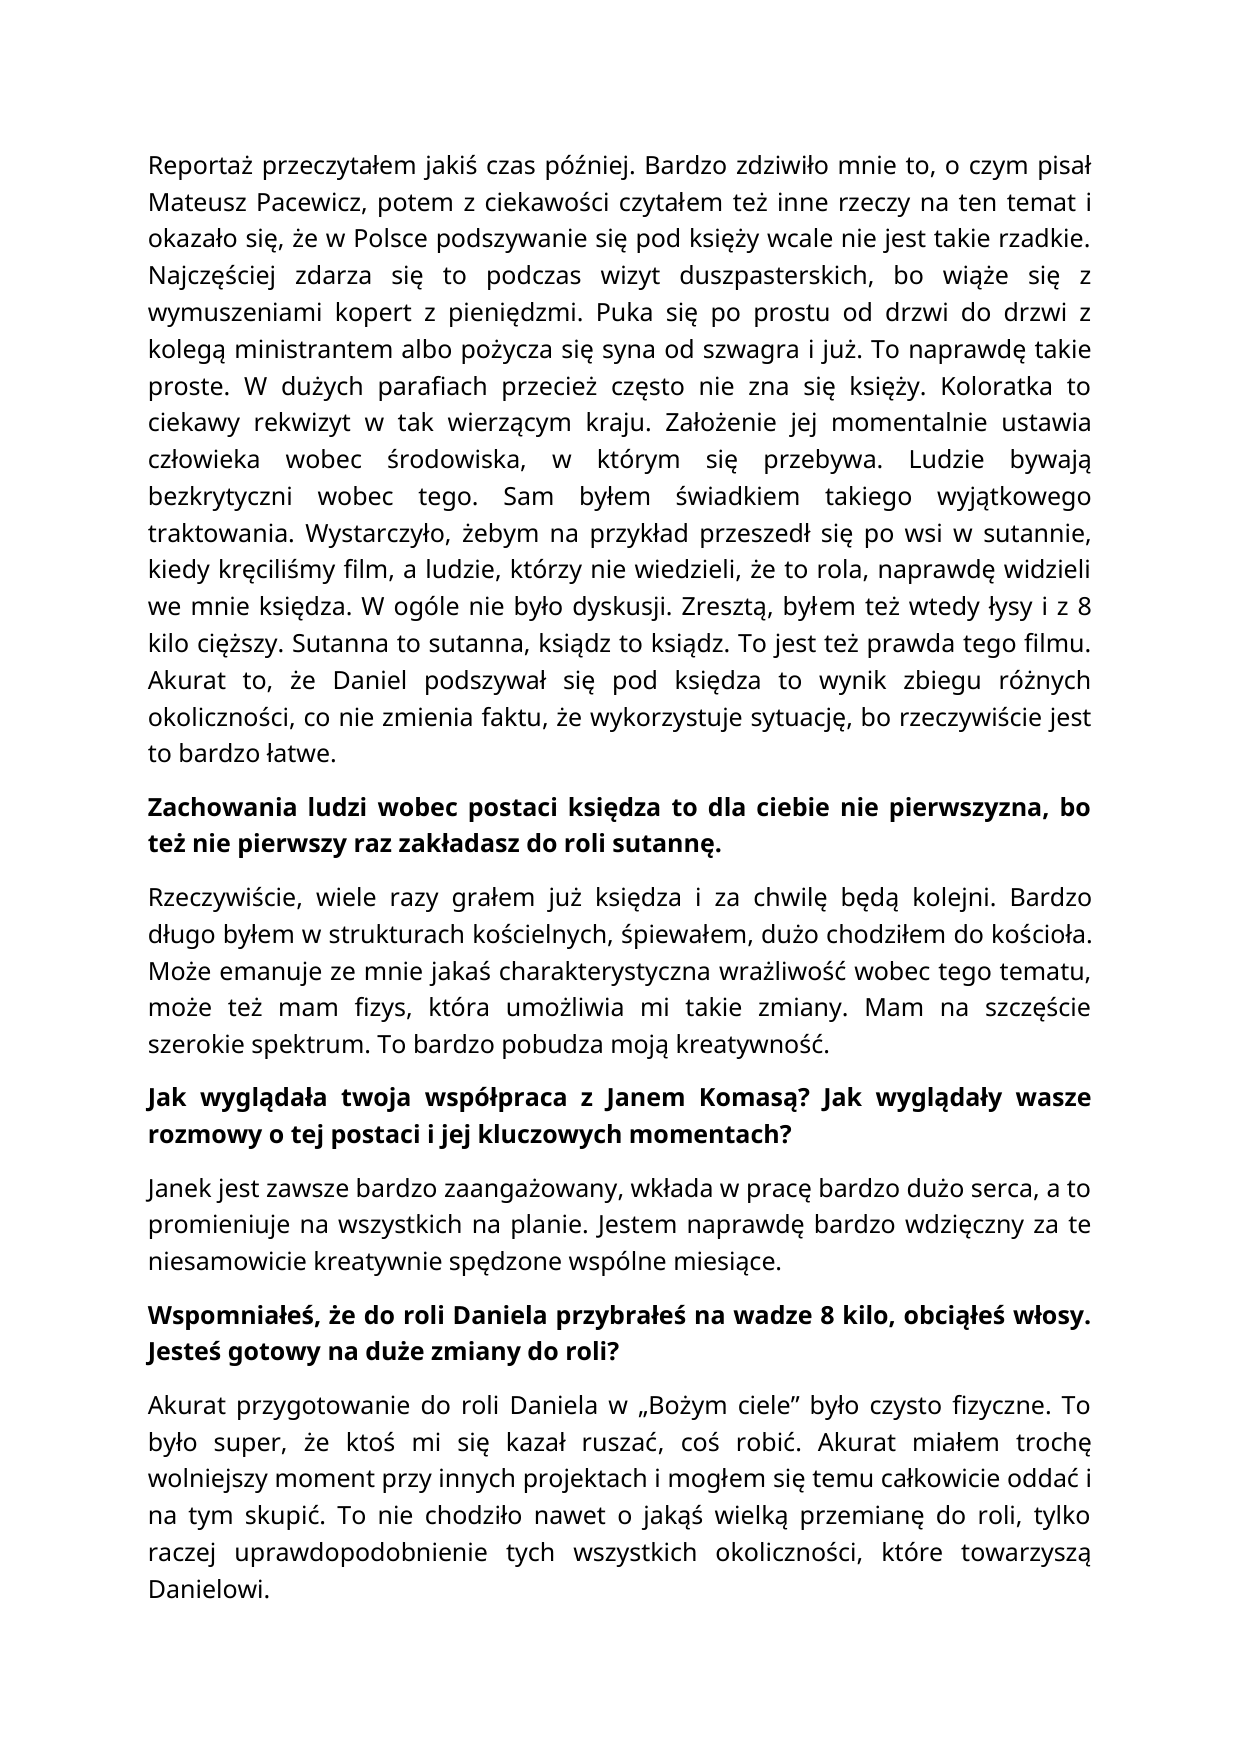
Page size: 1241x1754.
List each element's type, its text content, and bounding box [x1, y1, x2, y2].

text Zachowania ludzi wobec postaci księdza to dla ciebie nie pierwszyzna, bo też nie pierwszy raz zakładasz do roli sutannę. [148, 789, 1093, 860]
text Rzeczywiście, wiele razy grałem już księdza i za chwilę będą kolejni. Bardzo długo byłem w strukturach kościelnych, śpiewałem, dużo chodziłem do kościoła. Może emanuje ze mnie jakaś charakterystyczna wrażliwość wobec tego tematu, może też mam fizys, która umożliwia mi takie zmiany. Mam na szczęście szerokie spektrum. To bardzo pobudza moją kreatywność. [148, 879, 1093, 1061]
text Reportaż przeczytałem jakiś czas później. Bardzo zdziwiło mnie to, o czym pisał Mateusz Pacewicz, potem z ciekawości czytałem też inne rzeczy na ten temat i okazało się, że w Polsce podszywanie się pod księży wcale nie jest takie rzadkie. Najczęściej zdarza się to podczas wizyt duszpasterskich, bo wiąże się z wymuszeniami kopert z pieniędzmi. Puka się po prostu od drzwi do drzwi z kolegą ministrantem albo pożycza się syna od szwagra i już. To naprawdę takie proste. W dużych parafiach przecież często nie zna się księży. Koloratka to ciekawy rekwizyt w tak wierzącym kraju. Założenie jej momentalnie ustawia człowieka wobec środowiska, w którym się przebywa. Ludzie bywają bezkrytyczni wobec tego. Sam byłem świadkiem takiego wyjątkowego traktowania. Wystarczyło, żebym na przykład przeszedł się po wsi w sutannie, kiedy kręciliśmy film, a ludzie, którzy nie wiedzieli, że to rola, naprawdę widzieli we mnie księdza. W ogóle nie było dyskusji. Zresztą, byłem też wtedy łysy i z 8 kilo cięższy. Sutanna to sutanna, ksiądz to ksiądz. To jest też prawda tego filmu. Akurat to, że Daniel podszywał się pod księdza to wynik zbiegu różnych okoliczności, co nie zmienia faktu, że wykorzystuje sytuację, bo rzeczywiście jest to bardzo łatwe. [148, 148, 1093, 770]
text Janek jest zawsze bardzo zaangażowany, wkłada w pracę bardzo dużo serca, a to promieniuje na wszystkich na planie. Jestem naprawdę bardzo wdzięczny za te niesamowicie kreatywnie spędzone wspólne miesiące. [148, 1170, 1093, 1278]
text Akurat przygotowanie do roli Daniela w „Bożym ciele” było czysto fizyczne. To było super, że ktoś mi się kazał ruszać, coś robić. Akurat miałem trochę wolniejszy moment przy innych projektach i mogłem się temu całkowicie oddać i na tym skupić. To nie chodziło nawet o jakąś wielką przemianę do roli, tylko raczej uprawdopodobnienie tych wszystkich okoliczności, które towarzyszą Danielowi. [148, 1387, 1093, 1605]
text Wspomniałeś, że do roli Daniela przybrałeś na wadze 8 kilo, obciąłeś włosy. Jesteś gotowy na duże zmiany do roli? [148, 1297, 1093, 1368]
text Jak wyglądała twoja współpraca z Janem Komasą? Jak wyglądały wasze rozmowy o tej postaci i jej kluczowych momentach? [148, 1080, 1093, 1151]
